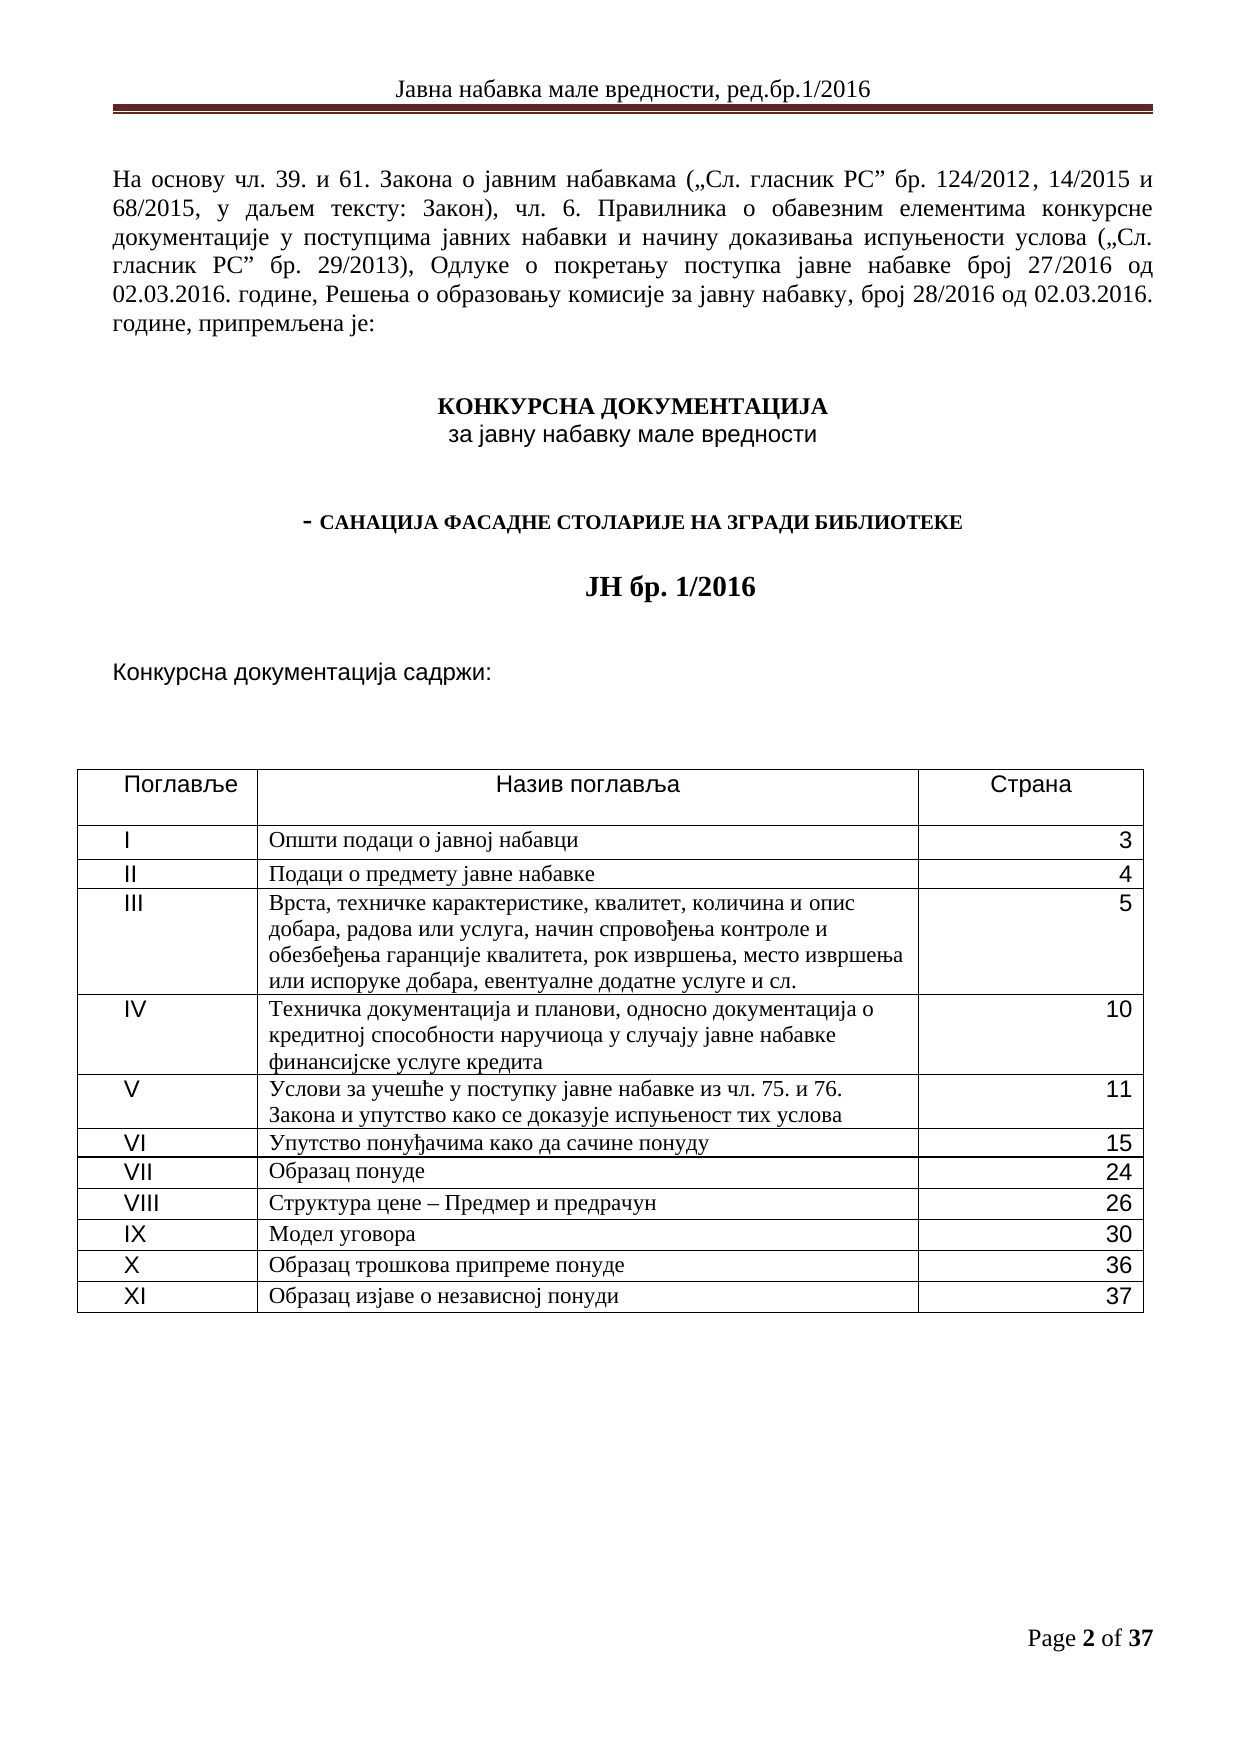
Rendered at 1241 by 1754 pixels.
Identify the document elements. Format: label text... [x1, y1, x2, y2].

table_cell 15 [919, 1129, 1143, 1156]
table_cell 30 [919, 1220, 1143, 1250]
table_cell 5 [919, 889, 1143, 994]
table_cell Образац понуде [258, 1158, 918, 1187]
table_cell VIII [78, 1189, 257, 1218]
table_cell X [78, 1251, 257, 1281]
table_cell 4 [919, 860, 1143, 887]
table_cell Врста, техничке карактеристике, квалитет, количина и опис добара, радова или услуга, начин спровођења контроле и обезбеђења гаранције квалитета, рок извршења, место извршења или испоруке добара, евентуалне додатне услуге и сл. [258, 889, 918, 994]
table_cell II [78, 860, 257, 887]
table_cell Образац трошкова припреме понуде [258, 1251, 918, 1281]
table_header Назив поглавља [258, 770, 918, 825]
table_cell 26 [919, 1189, 1143, 1218]
text - САНАЦИЈА ФАСАДНЕ СТОЛАРИЈЕ НА ЗГРАДИ БИБЛИОТЕКЕ [112, 502, 1153, 536]
table_header Поглавље [78, 770, 257, 825]
table_cell 36 [919, 1251, 1143, 1281]
table_cell 24 [919, 1158, 1143, 1187]
table_cell Општи подаци о јавној набавци [258, 826, 918, 859]
table_cell IX [78, 1220, 257, 1250]
text за јавну набавку мале вредности [112, 420, 1153, 447]
table_cell Структура цене – Предмер и предрачун [258, 1189, 918, 1218]
text Конкурсна документација садржи: [112, 658, 1153, 686]
table_header Страна [919, 770, 1143, 825]
table_cell I [78, 826, 257, 859]
table_cell Техничка документација и планови, односно документација о кредитној способности наручиоца у случају јавне набавке финансијске услуге кредита [258, 995, 918, 1074]
table_cell Образац изјаве о независној понуди [258, 1282, 918, 1312]
table_cell Подаци о предмету јавне набавке [258, 860, 918, 887]
table_cell Упутство понуђачима како да сачине понуду [258, 1129, 918, 1156]
text ЈН бр. 1/2016 [112, 569, 1153, 603]
text На основу чл. 39. и 61. Закона о јавним набавкама („Сл. гласник РС” бр. 124/2012, 14/2015 и 68/2015, у даљем тексту: Закон), чл. 6. Правилника о обавезним елементима конкурсне документације у поступцима јавних набавки и начину доказивања испуњености услова („Сл. гласник РС” бр. 29/2013), Одлуке о покретању поступка јавне набавке број 27/2016 од 02.03.2016. године, Решења о образовању комисије за јавну набавку, број 28/2016 од 02.03.2016. године, припремљена је: [112, 164, 1153, 337]
table_cell V [78, 1075, 257, 1128]
table_cell 3 [919, 826, 1143, 859]
text КОНКУРСНА ДОКУМЕНТАЦИЈА [112, 392, 1153, 420]
table_cell 10 [919, 995, 1143, 1074]
table_cell 11 [919, 1075, 1143, 1128]
table_cell 37 [919, 1282, 1143, 1312]
table_cell XI [78, 1282, 257, 1312]
table_cell VI [78, 1129, 257, 1156]
table_cell IV [78, 995, 257, 1074]
table_cell VII [78, 1158, 257, 1187]
table_cell Модел уговора [258, 1220, 918, 1250]
table_cell Услови за учешће у поступку јавне набавке из чл. 75. и 76. Закона и упутство како се доказује испуњеност тих услова [258, 1075, 918, 1128]
table_cell III [78, 889, 257, 994]
